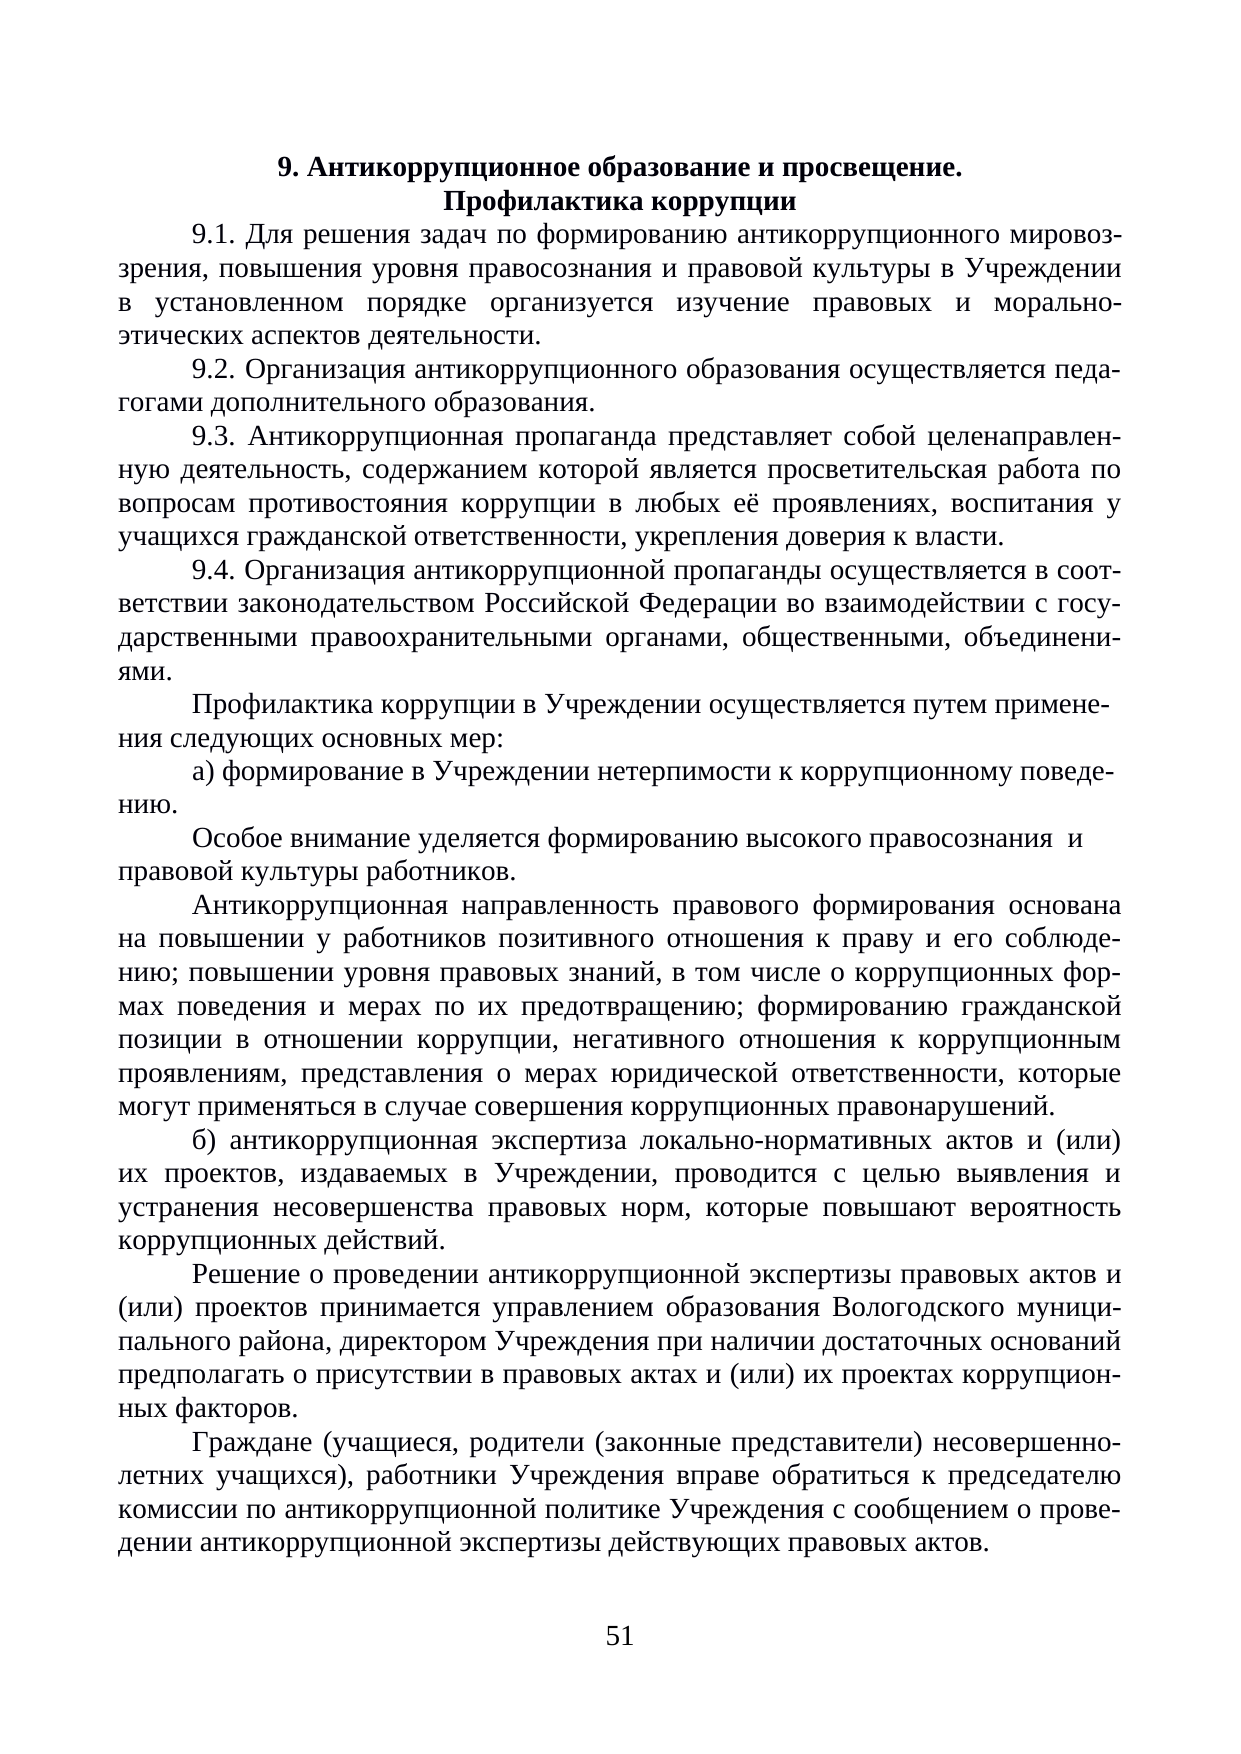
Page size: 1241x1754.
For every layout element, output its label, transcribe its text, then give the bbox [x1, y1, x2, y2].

list Для решения задач по формированию антикоррупционного мировоз- зрения, повышения уровня правосознания и правовой культуры в Учреждении в установленном порядке организуется изучение правовых и морально- этических аспектов деятельности. [118, 217, 1123, 351]
text Граждане (учащиеся, родители (законные представители) несовершенно- летних учащихся), работники Учреждения вправе обратиться к председателю комиссии по антикоррупционной политике Учреждения с сообщением о прове- дении антикоррупционной экспертизы действующих правовых актов. [118, 1424, 1122, 1558]
list Антикоррупционная пропаганда представляет собой целенаправлен- ную деятельность, содержанием которой является просветительская работа по вопросам противостояния коррупции в любых её проявлениях, воспитания у учащихся гражданской ответственности, укрепления доверия к власти. [118, 418, 1122, 552]
text нию. [118, 787, 1148, 820]
list Организация антикоррупционной пропаганды осуществляется в соот- ветствии законодательством Российской Федерации во взаимодействии с госу- дарственными правоохранительными органами, общественными, объединени- ями. [118, 552, 1122, 686]
text а) формирование в Учреждении нетерпимости к коррупционному поведе- [192, 753, 1148, 787]
list Организация антикоррупционного образования осуществляется педа- гогами дополнительного образования. [118, 351, 1122, 418]
text Особое внимание уделяется формированию высокого правосознания и [192, 820, 1148, 853]
text Антикоррупционная направленность правового формирования основана на повышении у работников позитивного отношения к праву и его соблюде- нию; повышении уровня правовых знаний, в том числе о коррупционных фор- мах поведения и мерах по их предотвращению; формированию гражданской позиции в отношении коррупции, негативного отношения к коррупционным проявлениям, представления о мерах юридической ответственности, которые могут применяться в случае совершения коррупционных правонарушений. [118, 887, 1122, 1122]
text Профилактика коррупции в Учреждении осуществляется путем примене- ния следующих основных мер: [118, 686, 1148, 753]
text б) антикоррупционная экспертиза локально-нормативных актов и (или) их проектов, издаваемых в Учреждении, проводится с целью выявления и устранения несовершенства правовых норм, которые повышают вероятность коррупционных действий. [118, 1122, 1122, 1256]
text Решение о проведении антикоррупционной экспертизы правовых актов и (или) проектов принимается управлением образования Вологодского муници- пального района, директором Учреждения при наличии достаточных оснований предполагать о присутствии в правовых актах и (или) их проектах коррупцион- ных факторов. [118, 1256, 1122, 1424]
subtitle Антикоррупционное образование и просвещение. Профилактика коррупции [277, 149, 963, 217]
text правовой культуры работников. [118, 853, 1148, 887]
